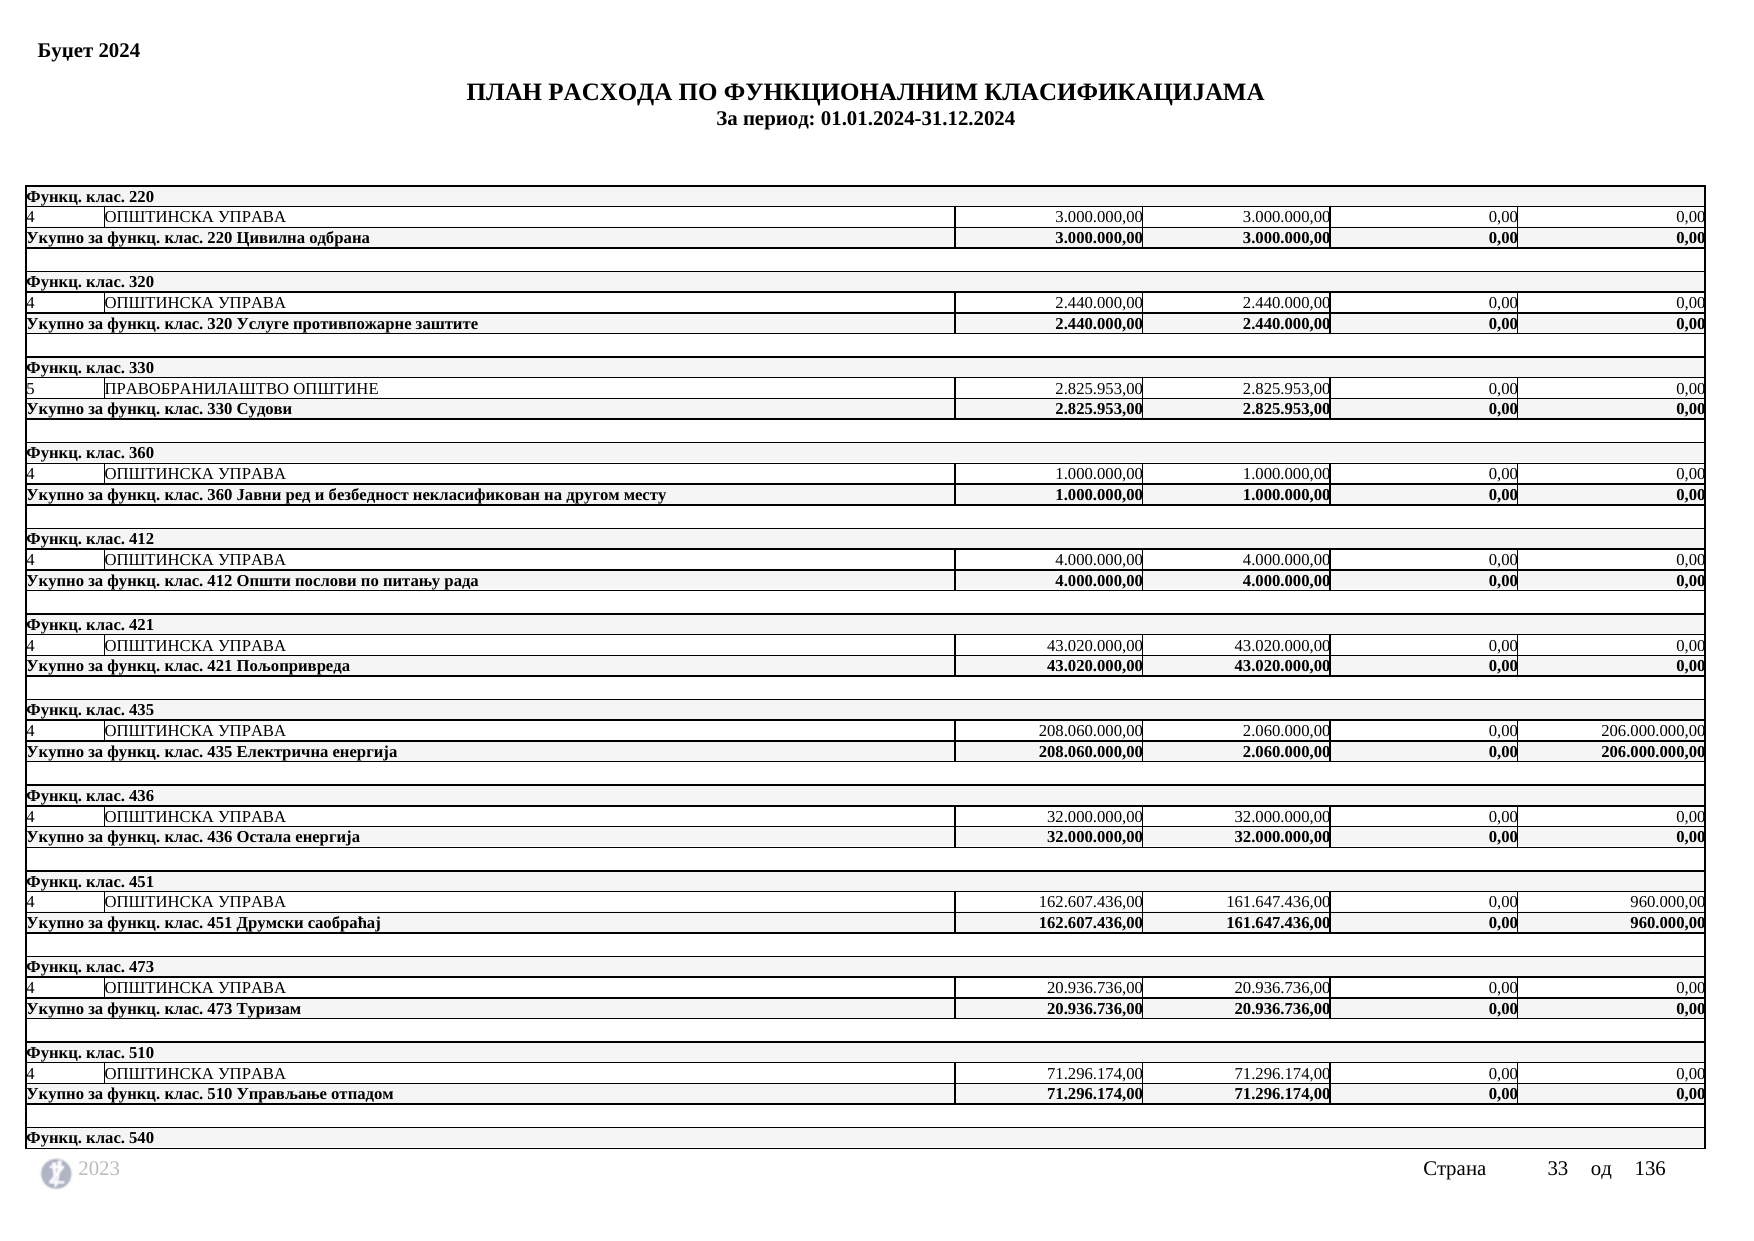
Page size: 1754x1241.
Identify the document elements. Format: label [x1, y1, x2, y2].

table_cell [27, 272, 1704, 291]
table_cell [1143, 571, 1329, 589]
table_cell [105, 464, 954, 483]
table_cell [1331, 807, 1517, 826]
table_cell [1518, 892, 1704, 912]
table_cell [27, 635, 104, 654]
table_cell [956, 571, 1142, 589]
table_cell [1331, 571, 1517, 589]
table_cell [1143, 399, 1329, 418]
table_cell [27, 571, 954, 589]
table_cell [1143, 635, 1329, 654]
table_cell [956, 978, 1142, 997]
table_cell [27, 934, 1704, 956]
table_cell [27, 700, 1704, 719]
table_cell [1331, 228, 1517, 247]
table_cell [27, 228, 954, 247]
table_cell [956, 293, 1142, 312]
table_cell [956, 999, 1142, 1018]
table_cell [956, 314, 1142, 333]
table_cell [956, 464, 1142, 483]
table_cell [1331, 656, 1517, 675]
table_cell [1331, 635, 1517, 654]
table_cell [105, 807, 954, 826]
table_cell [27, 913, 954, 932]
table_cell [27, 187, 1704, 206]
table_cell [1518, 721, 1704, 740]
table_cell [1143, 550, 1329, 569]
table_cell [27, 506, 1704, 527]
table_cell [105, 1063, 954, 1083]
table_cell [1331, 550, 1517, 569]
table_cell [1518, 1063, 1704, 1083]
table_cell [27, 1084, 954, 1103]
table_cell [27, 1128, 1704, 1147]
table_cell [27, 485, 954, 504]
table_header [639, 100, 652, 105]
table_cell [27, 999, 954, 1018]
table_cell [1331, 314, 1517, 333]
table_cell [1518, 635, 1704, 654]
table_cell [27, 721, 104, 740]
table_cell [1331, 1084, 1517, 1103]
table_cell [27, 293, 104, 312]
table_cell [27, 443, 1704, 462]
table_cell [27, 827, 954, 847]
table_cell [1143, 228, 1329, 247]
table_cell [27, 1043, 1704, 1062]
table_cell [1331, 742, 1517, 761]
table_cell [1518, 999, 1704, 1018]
picture [37, 1155, 76, 1194]
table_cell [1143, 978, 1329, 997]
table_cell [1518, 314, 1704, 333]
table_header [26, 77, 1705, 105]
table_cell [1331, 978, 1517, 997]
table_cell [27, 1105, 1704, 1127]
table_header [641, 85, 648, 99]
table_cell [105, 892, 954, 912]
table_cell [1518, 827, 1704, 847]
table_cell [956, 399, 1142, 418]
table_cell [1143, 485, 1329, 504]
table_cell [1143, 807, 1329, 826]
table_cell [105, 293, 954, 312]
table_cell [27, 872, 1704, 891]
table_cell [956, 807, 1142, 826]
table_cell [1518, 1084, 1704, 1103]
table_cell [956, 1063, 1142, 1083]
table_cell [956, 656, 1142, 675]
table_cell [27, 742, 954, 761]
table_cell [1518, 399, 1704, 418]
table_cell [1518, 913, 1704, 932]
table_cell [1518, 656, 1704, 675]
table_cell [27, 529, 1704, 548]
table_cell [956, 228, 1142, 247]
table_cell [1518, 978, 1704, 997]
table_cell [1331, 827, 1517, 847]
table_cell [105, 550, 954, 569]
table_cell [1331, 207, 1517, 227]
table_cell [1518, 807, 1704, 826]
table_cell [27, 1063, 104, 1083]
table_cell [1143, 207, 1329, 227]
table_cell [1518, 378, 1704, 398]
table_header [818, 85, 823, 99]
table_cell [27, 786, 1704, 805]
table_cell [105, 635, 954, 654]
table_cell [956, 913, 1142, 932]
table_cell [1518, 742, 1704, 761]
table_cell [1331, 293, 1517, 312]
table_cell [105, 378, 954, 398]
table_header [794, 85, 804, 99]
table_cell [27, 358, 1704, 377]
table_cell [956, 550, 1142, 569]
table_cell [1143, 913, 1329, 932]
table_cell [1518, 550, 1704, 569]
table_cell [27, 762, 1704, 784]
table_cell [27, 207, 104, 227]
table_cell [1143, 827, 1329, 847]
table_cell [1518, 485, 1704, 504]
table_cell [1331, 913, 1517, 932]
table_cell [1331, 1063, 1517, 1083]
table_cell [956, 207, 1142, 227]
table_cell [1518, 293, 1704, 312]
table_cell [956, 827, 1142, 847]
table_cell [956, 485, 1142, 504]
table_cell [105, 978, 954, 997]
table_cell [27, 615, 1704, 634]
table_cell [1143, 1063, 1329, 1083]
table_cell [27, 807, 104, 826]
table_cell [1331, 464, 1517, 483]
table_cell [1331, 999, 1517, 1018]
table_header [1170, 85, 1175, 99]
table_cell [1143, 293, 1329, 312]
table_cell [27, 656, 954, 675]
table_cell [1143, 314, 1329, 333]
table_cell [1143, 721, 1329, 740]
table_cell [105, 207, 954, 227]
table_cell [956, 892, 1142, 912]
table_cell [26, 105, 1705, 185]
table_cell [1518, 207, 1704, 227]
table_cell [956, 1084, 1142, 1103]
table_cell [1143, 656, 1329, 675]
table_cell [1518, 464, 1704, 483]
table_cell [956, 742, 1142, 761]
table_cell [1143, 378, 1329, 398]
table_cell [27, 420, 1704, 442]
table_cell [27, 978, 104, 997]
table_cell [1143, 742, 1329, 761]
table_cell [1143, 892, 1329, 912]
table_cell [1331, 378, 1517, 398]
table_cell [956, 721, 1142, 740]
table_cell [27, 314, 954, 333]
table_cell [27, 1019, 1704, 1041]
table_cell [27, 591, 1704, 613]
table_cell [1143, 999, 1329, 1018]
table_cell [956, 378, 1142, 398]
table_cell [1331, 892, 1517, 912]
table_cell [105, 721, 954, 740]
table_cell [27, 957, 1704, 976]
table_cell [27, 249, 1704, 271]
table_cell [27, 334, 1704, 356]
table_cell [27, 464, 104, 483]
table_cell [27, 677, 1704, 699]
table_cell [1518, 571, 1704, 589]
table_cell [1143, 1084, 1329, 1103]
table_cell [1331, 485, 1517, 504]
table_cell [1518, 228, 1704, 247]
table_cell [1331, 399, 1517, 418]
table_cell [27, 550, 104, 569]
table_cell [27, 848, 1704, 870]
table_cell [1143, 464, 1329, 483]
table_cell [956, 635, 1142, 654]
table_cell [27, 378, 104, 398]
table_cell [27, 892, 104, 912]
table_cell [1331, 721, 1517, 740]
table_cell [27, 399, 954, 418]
